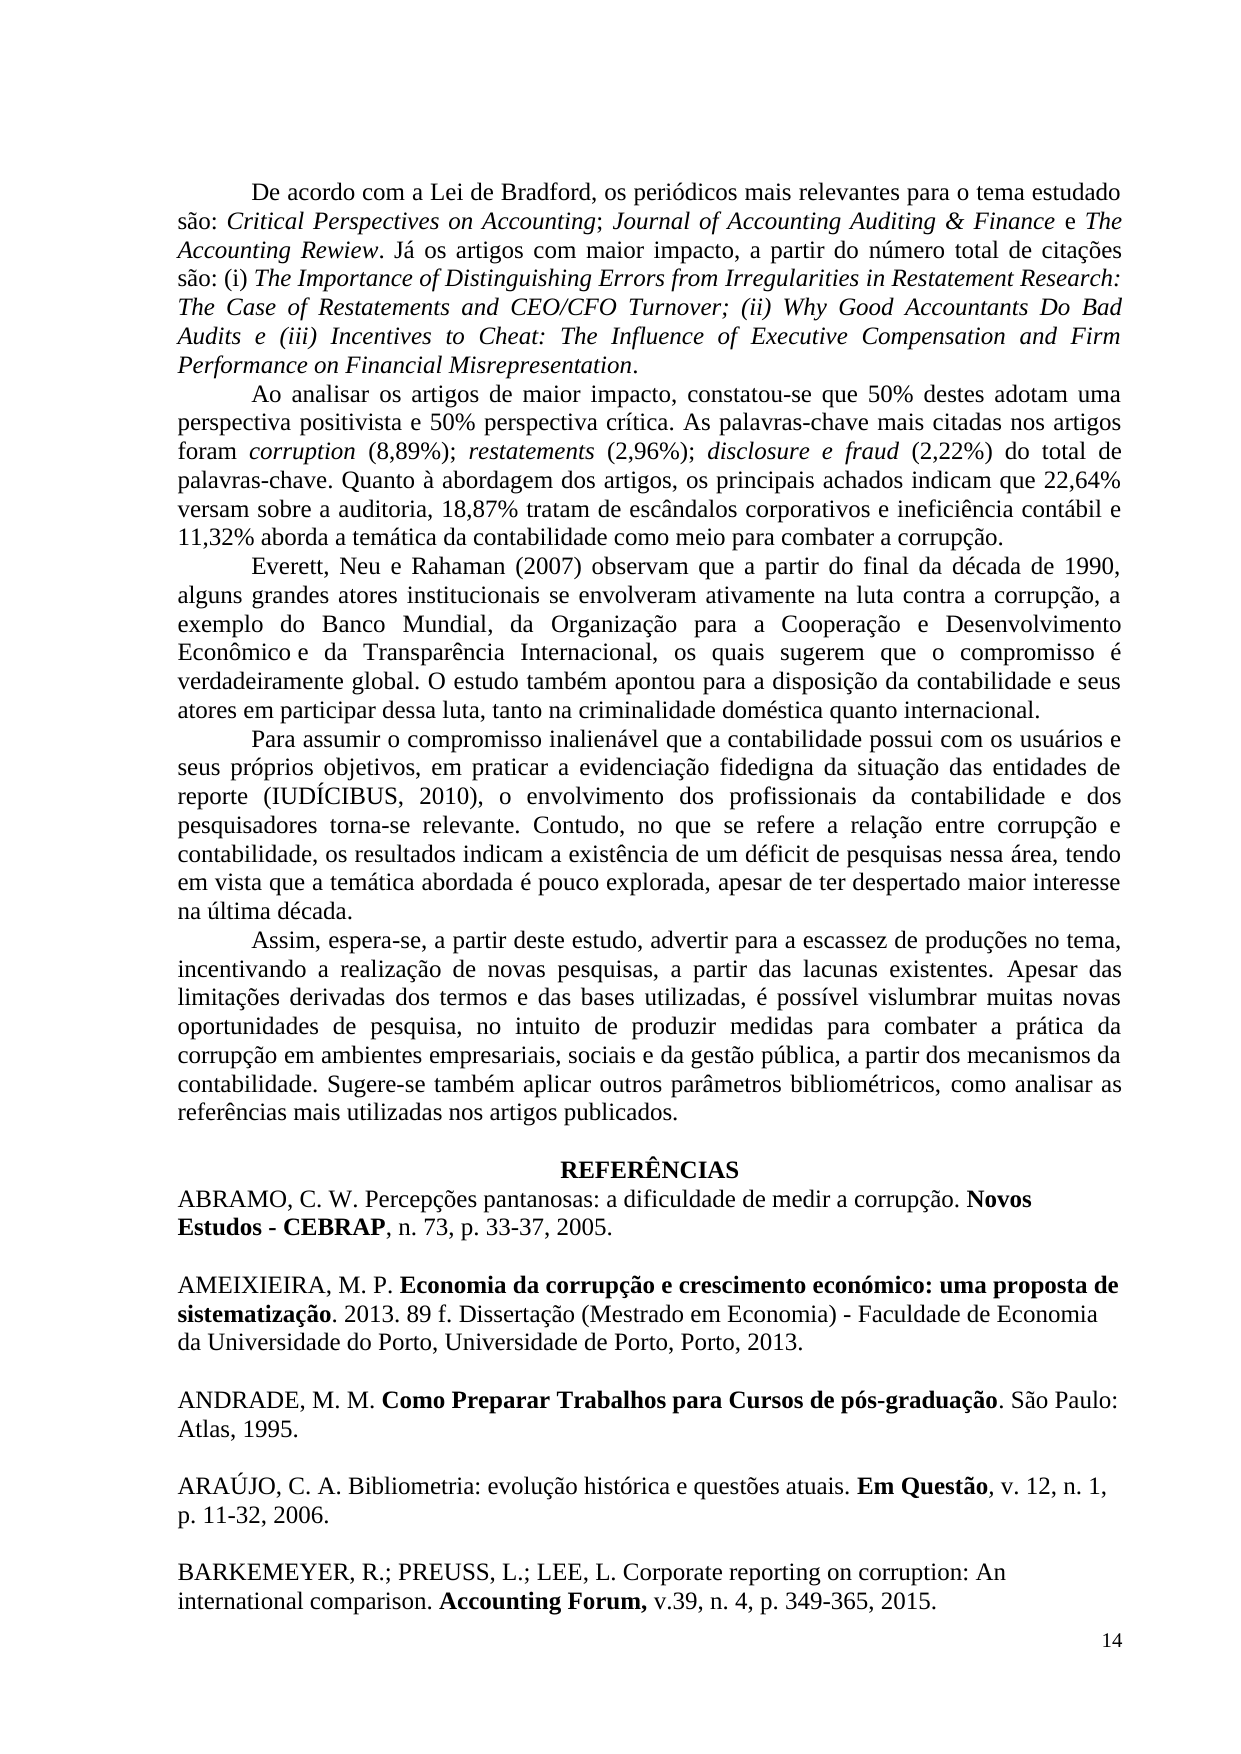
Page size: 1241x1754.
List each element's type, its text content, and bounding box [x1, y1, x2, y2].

text AMEIXIEIRA, M. P. Economia da corrupção e crescimento económico: uma proposta de sistematização. 2013. 89 f. Dissertação (Mestrado em Economia) - Faculdade de Economia da Universidade do Porto, Universidade de Porto, Porto, 2013. [177, 1270, 1122, 1356]
text De acordo com a Lei de Bradford, os periódicos mais relevantes para o tema estudado são: Critical Perspectives on Accounting; Journal of Accounting Auditing & Finance e The Accounting Rewiew. Já os artigos com maior impacto, a partir do número total de citações são: (i) The Importance of Distinguishing Errors from Irregularities in Restatement Research: The Case of Restatements and CEO/CFO Turnover; (ii) Why Good Accountants Do Bad Audits e (iii) Incentives to Cheat: The Influence of Executive Compensation and Firm Performance on Financial Misrepresentation. [177, 177, 1122, 379]
text ABRAMO, C. W. Percepções pantanosas: a dificuldade de medir a corrupção. Novos Estudos - CEBRAP, n. 73, p. 33-37, 2005. [177, 1184, 1122, 1241]
text BARKEMEYER, R.; PREUSS, L.; LEE, L. Corporate reporting on corruption: An international comparison. Accounting Forum, v.39, n. 4, p. 349-365, 2015. [177, 1557, 1122, 1615]
text Everett, Neu e Rahaman (2007) observam que a partir do final da década de 1990, alguns grandes atores institucionais se envolveram ativamente na luta contra a corrupção, a exemplo do Banco Mundial, da Organização para a Cooperação e Desenvolvimento Econômico e da Transparência Internacional, os quais sugerem que o compromisso é verdadeiramente global. O estudo também apontou para a disposição da contabilidade e seus atores em participar dessa luta, tanto na criminalidade doméstica quanto internacional. [177, 551, 1122, 724]
text ARAÚJO, C. A. Bibliometria: evolução histórica e questões atuais. Em Questão, v. 12, n. 1, [177, 1471, 1122, 1500]
text Ao analisar os artigos de maior impacto, constatou-se que 50% destes adotam uma perspectiva positivista e 50% perspectiva crítica. As palavras-chave mais citadas nos artigos foram corruption (8,89%); restatements (2,96%); disclosure e fraud (2,22%) do total de palavras-chave. Quanto à abordagem dos artigos, os principais achados indicam que 22,64% versam sobre a auditoria, 18,87% tratam de escândalos corporativos e ineficiência contábil e 11,32% aborda a temática da contabilidade como meio para combater a corrupção. [177, 379, 1122, 551]
text ANDRADE, M. M. Como Preparar Trabalhos para Cursos de pós-graduação. São Paulo: Atlas, 1995. [299, 1385, 1122, 1442]
text REFERÊNCIAS [177, 1155, 1122, 1184]
text p. 11-32, 2006. [177, 1500, 1122, 1529]
text Assim, espera-se, a partir deste estudo, advertir para a escassez de produções no tema, incentivando a realização de novas pesquisas, a partir das lacunas existentes. Apesar das limitações derivadas dos termos e das bases utilizadas, é possível vislumbrar muitas novas oportunidades de pesquisa, no intuito de produzir medidas para combater a prática da corrupção em ambientes empresariais, sociais e da gestão pública, a partir dos mecanismos da contabilidade. Sugere-se também aplicar outros parâmetros bibliométricos, como analisar as referências mais utilizadas nos artigos publicados. [177, 925, 1122, 1126]
text Para assumir o compromisso inalienável que a contabilidade possui com os usuários e seus próprios objetivos, em praticar a evidenciação fidedigna da situação das entidades de reporte (IUDÍCIBUS, 2010), o envolvimento dos profissionais da contabilidade e dos pesquisadores torna-se relevante. Contudo, no que se refere a relação entre corrupção e contabilidade, os resultados indicam a existência de um déficit de pesquisas nessa área, tendo em vista que a temática abordada é pouco explorada, apesar de ter despertado maior interesse na última década. [177, 724, 1122, 925]
